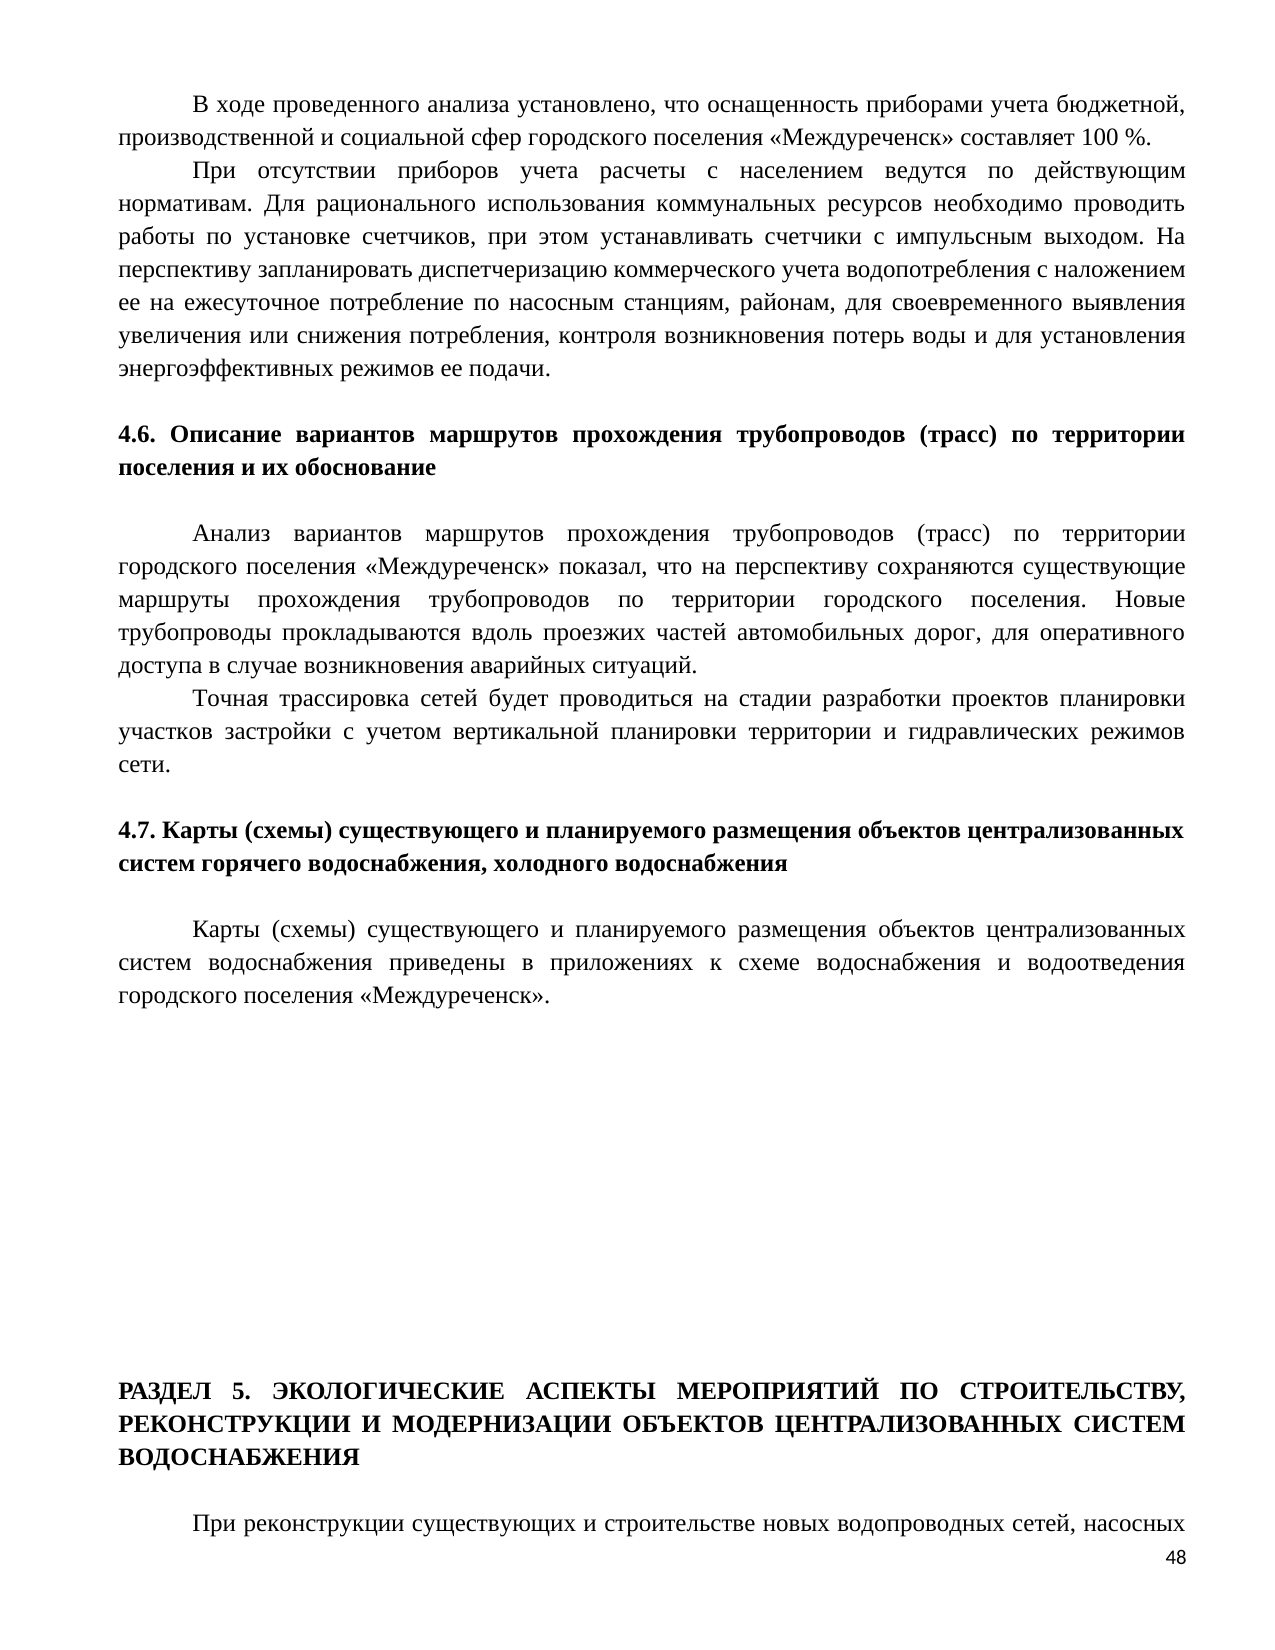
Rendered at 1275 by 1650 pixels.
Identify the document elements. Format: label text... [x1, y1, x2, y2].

text При отсутствии приборов учета расчеты с населением ведутся по действующим нормативам. Для рационального использования коммунальных ресурсов необходимо проводить работы по установке счетчиков, при этом устанавливать счетчики с импульсным выходом. На перспективу запланировать диспетчеризацию коммерческого учета водопотребления с наложением ее на ежесуточное потребление по насосным станциям, районам, для своевременного выявления увеличения или снижения потребления, контроля возникновения потерь воды и для установления энергоэффективных режимов ее подачи. [118, 155, 1186, 382]
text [118, 1508, 1186, 1537]
subtitle 4.6. Описание вариантов маршрутов прохождения трубопроводов (трасс) по территории поселения и их обоснование [118, 419, 1186, 481]
text В ходе проведенного анализа установлено, что оснащенность приборами учета бюджетной, производственной и социальной сфер городского поселения «Междуреченск» составляет 100 %. [118, 89, 1186, 150]
text Карты (схемы) существующего и планируемого размещения объектов централизованных систем водоснабжения приведены в приложениях к схеме водоснабжения и водоотведения городского поселения «Междуреченск». [118, 914, 1186, 1009]
subtitle 4.7. Карты (схемы) существующего и планируемого размещения объектов централизованных систем горячего водоснабжения, холодного водоснабжения [118, 815, 1186, 877]
subtitle РАЗДЕЛ 5. ЭКОЛОГИЧЕСКИЕ АСПЕКТЫ МЕРОПРИЯТИЙ ПО СТРОИТЕЛЬСТВУ, РЕКОНСТРУКЦИИ И МОДЕРНИЗАЦИИ ОБЪЕКТОВ ЦЕНТРАЛИЗОВАННЫХ СИСТЕМ ВОДОСНАБЖЕНИЯ [118, 1376, 1186, 1471]
text Точная трассировка сетей будет проводиться на стадии разработки проектов планировки участков застройки с учетом вертикальной планировки территории и гидравлических режимов сети. [118, 683, 1186, 778]
text Анализ вариантов маршрутов прохождения трубопроводов (трасс) по территории городского поселения «Междуреченск» показал, что на перспективу сохраняются существующие маршруты прохождения трубопроводов по территории городского поселения. Новые трубопроводы прокладываются вдоль проезжих частей автомобильных дорог, для оперативного доступа в случае возникновения аварийных ситуаций. [118, 518, 1186, 679]
